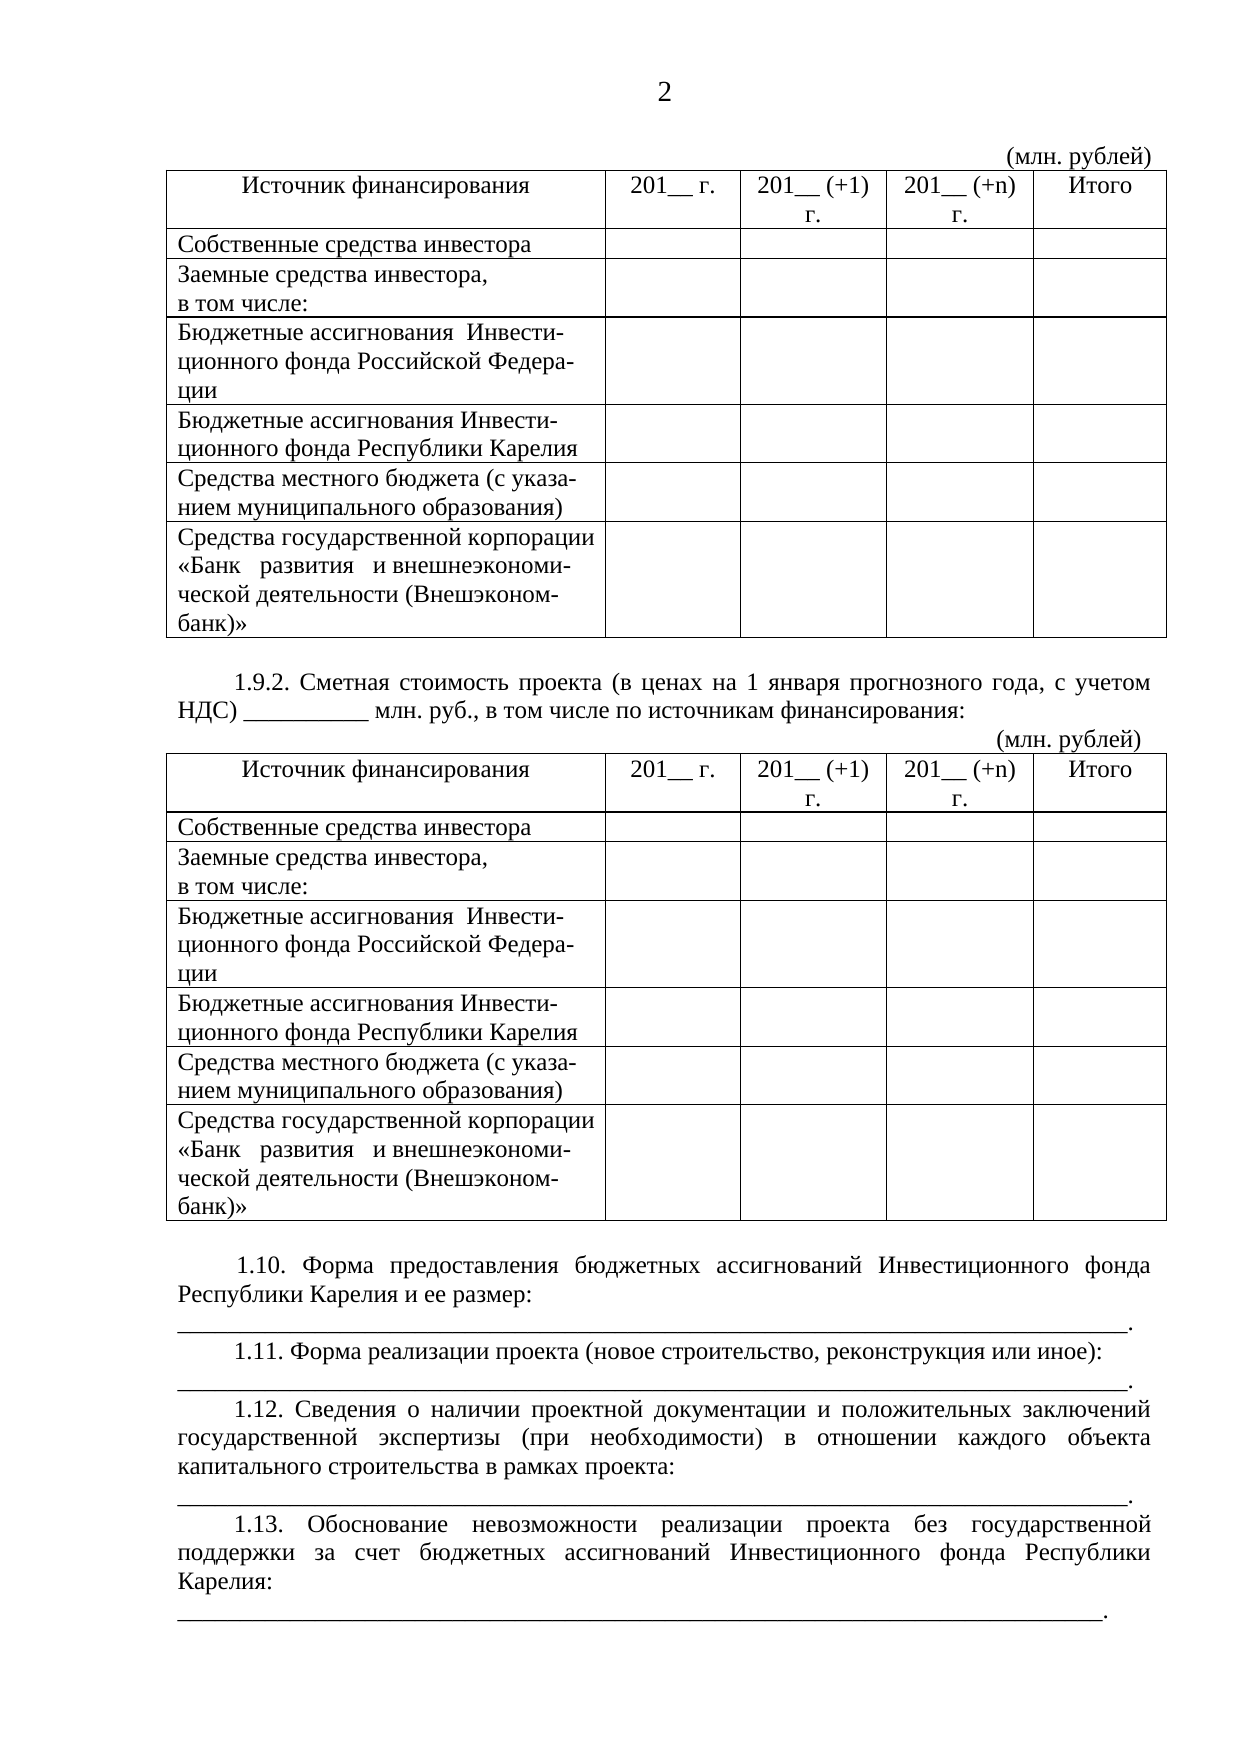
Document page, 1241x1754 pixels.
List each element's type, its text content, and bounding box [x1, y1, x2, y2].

table_cell [1034, 259, 1166, 316]
table_cell Заемные средства инвестора, в том числе: [167, 842, 605, 900]
table_cell [741, 259, 886, 316]
table_header Итого [1034, 754, 1166, 811]
table_cell [1034, 842, 1166, 900]
table_cell [1034, 988, 1166, 1046]
table_cell [606, 988, 740, 1046]
table_cell Бюджетные ассигнования Инвести-ционного фонда Российской Федера-ции [167, 318, 605, 404]
text 1.11. Форма реализации проекта (новое строительство, реконструкция или иное): [177, 1336, 1152, 1365]
table_cell [741, 405, 886, 462]
table_cell [1034, 522, 1166, 637]
table_cell [606, 842, 740, 900]
table_header 201__ (+n) г. [887, 171, 1033, 228]
table_cell [606, 1047, 740, 1104]
table_cell Средства местного бюджета (с указа-нием муниципального образования) [167, 1047, 605, 1104]
text ____________________________________________________________________________. [177, 1307, 1152, 1336]
table_cell [606, 1105, 740, 1220]
table_cell [606, 259, 740, 316]
table_cell Бюджетные ассигнования Инвести-ционного фонда Российской Федера-ции [167, 901, 605, 987]
table_cell Заемные средства инвестора, в том числе: [167, 259, 605, 316]
table_cell [887, 901, 1033, 987]
table_cell Собственные средства инвестора [167, 813, 605, 841]
table_cell [1034, 1105, 1166, 1220]
table_cell [887, 259, 1033, 316]
table_cell [741, 318, 886, 404]
table_cell [741, 463, 886, 521]
table_cell [1034, 1047, 1166, 1104]
table_cell [1034, 901, 1166, 987]
text (млн. рублей) [177, 724, 1152, 753]
text 1.9.2. Сметная стоимость проекта (в ценах на 1 января прогнозного года, с учетом НДС) __________ млн. руб., в том числе по источникам финансирования: [177, 667, 1152, 724]
table_cell [887, 988, 1033, 1046]
table_cell [606, 318, 740, 404]
table_cell Средства местного бюджета (с указа-нием муниципального образования) [167, 463, 605, 521]
table_cell [741, 1105, 886, 1220]
table_header 201__ (+1) г. [741, 171, 886, 228]
table_cell Бюджетные ассигнования Инвести-ционного фонда Республики Карелия [167, 988, 605, 1046]
table_cell [887, 405, 1033, 462]
table_cell [606, 813, 740, 841]
table_cell [1034, 405, 1166, 462]
table_header Итого [1034, 171, 1166, 228]
table_header Источник финансирования [167, 754, 605, 811]
table_cell [606, 463, 740, 521]
table_cell [887, 318, 1033, 404]
table_cell [887, 813, 1033, 841]
table_cell [606, 522, 740, 637]
text ____________________________________________________________________________. [177, 1365, 1152, 1394]
table_header 201__ г. [606, 171, 740, 228]
text __________________________________________________________________________. [177, 1595, 1152, 1624]
table_cell [887, 463, 1033, 521]
table_cell [887, 1047, 1033, 1104]
table_header 201__ (+1) г. [741, 754, 886, 811]
table_header Источник финансирования [167, 171, 605, 228]
text 1.10. Форма предоставления бюджетных ассигнований Инвестиционного фонда Республики Карелия и ее размер: [177, 1250, 1152, 1307]
table_cell [887, 522, 1033, 637]
table_header 201__ г. [606, 754, 740, 811]
text (млн. рублей) [177, 141, 1152, 169]
table_cell Собственные средства инвестора [167, 229, 605, 258]
text ____________________________________________________________________________. [177, 1480, 1152, 1509]
table_cell [606, 405, 740, 462]
table_cell Бюджетные ассигнования Инвести-ционного фонда Республики Карелия [167, 405, 605, 462]
text 1.12. Сведения о наличии проектной документации и положительных заключений государственной экспертизы (при необходимости) в отношении каждого объекта капитального строительства в рамках проекта: [177, 1394, 1152, 1480]
table_cell [741, 1047, 886, 1104]
table_cell [741, 813, 886, 841]
table_cell [606, 901, 740, 987]
table_cell [741, 522, 886, 637]
table_cell [1034, 318, 1166, 404]
table_cell Средства государственной корпорации «Банк развития и внешнеэкономи-ческой деятельности (Внешэконом-банк)» [167, 1105, 605, 1220]
table_cell [606, 229, 740, 258]
text 1.13. Обоснование невозможности реализации проекта без государственной поддержки за счет бюджетных ассигнований Инвестиционного фонда Республики Карелия: [177, 1509, 1152, 1595]
table_cell [741, 901, 886, 987]
table_cell [1034, 229, 1166, 258]
table_cell [741, 229, 886, 258]
table_cell [887, 1105, 1033, 1220]
table_header 201__ (+n) г. [887, 754, 1033, 811]
table_cell [741, 988, 886, 1046]
table_cell Средства государственной корпорации «Банк развития и внешнеэкономи-ческой деятельности (Внешэконом-банк)» [167, 522, 605, 637]
table_cell [1034, 463, 1166, 521]
table_cell [887, 229, 1033, 258]
table_cell [1034, 813, 1166, 841]
table_cell [741, 842, 886, 900]
table_cell [887, 842, 1033, 900]
